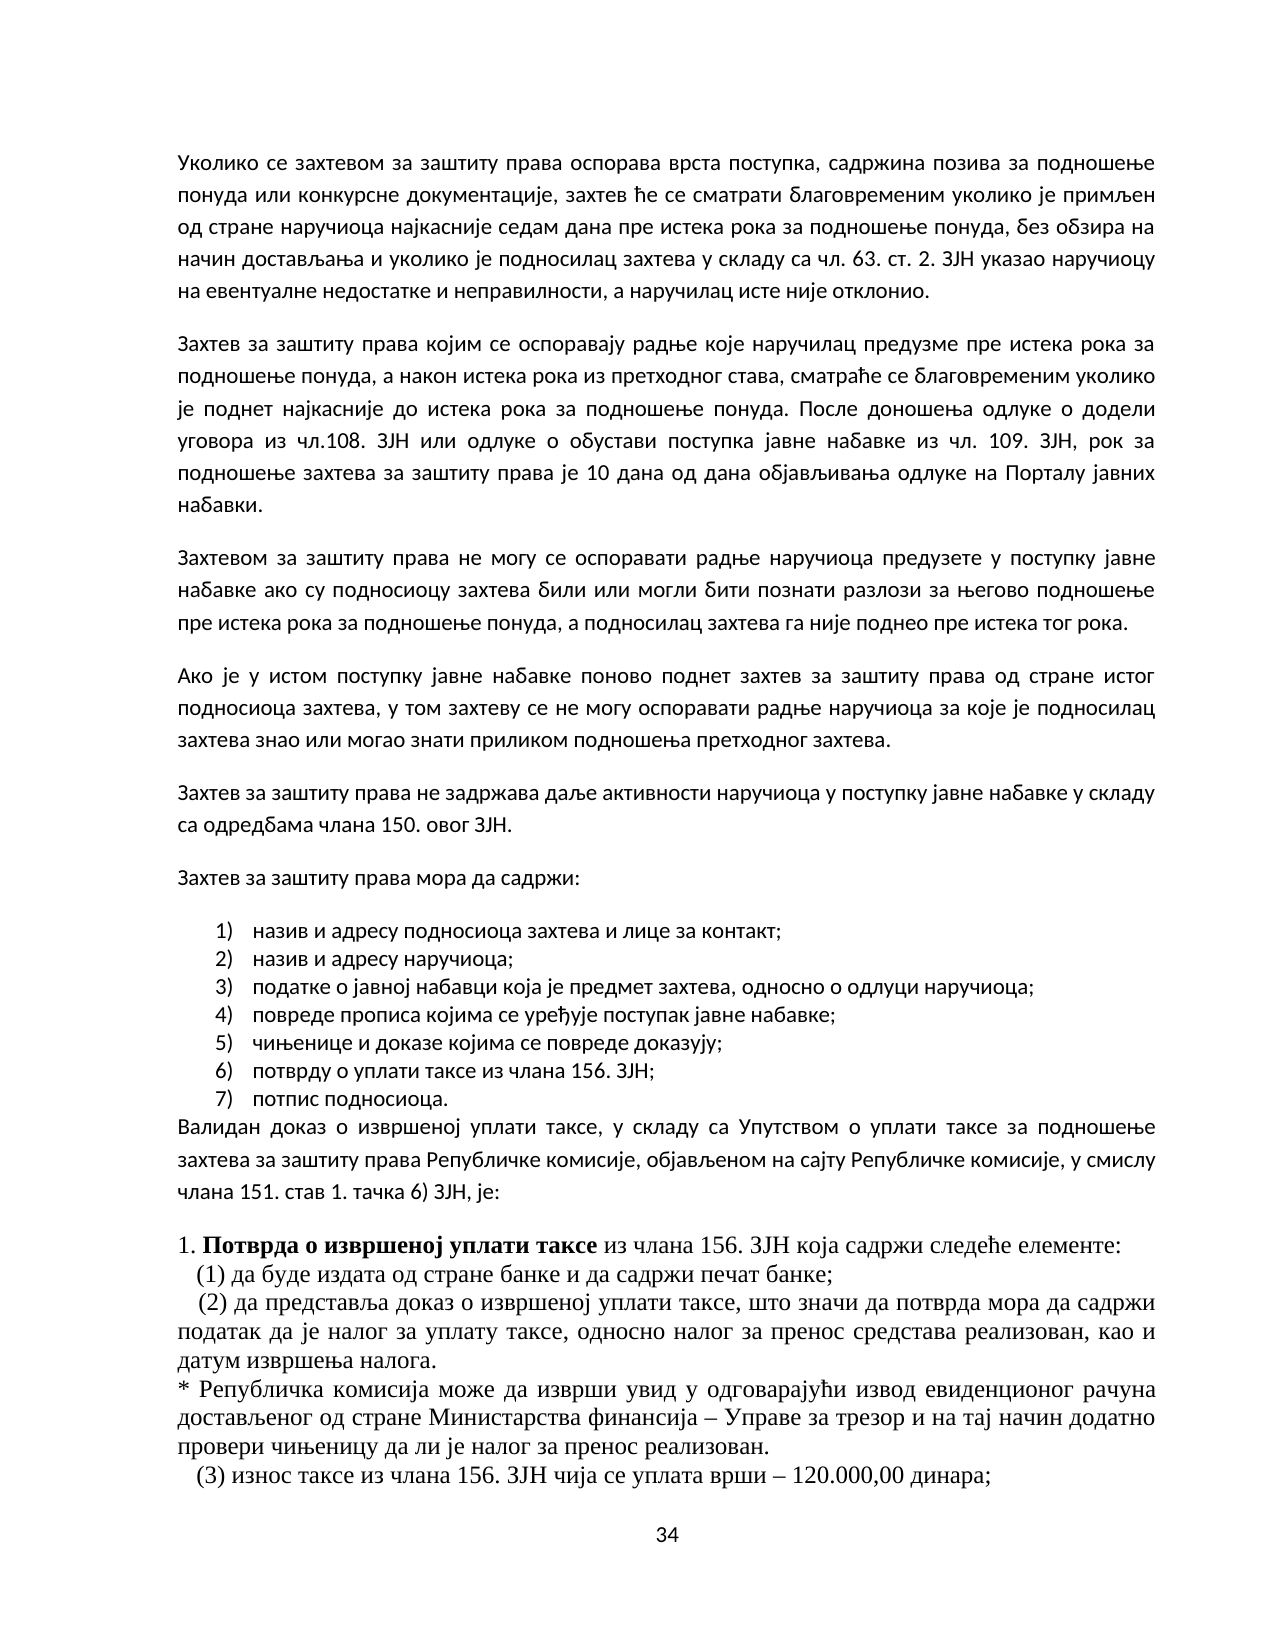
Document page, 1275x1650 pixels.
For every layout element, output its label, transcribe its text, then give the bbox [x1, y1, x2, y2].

text Уколико се захтевом за заштиту права оспорава врста поступка, садржина позива за подношење понуда или конкурсне документације, захтев ће се сматрати благовременим уколико је примљен од стране наручиоца најкасније седам дана пре истека рока за подношење понуда, без обзира на начин достављања и уколико је подносилац захтева у складу са чл. 63. ст. 2. ЗЈН указао наручиоцу на евентуалне недостатке и неправилности, а наручилац исте није отклонио. [177, 148, 1157, 304]
text Захтевом за заштиту права не могу се оспоравати радње наручиоца предузете у поступку јавне набавке ако су подносиоцу захтева били или могли бити познати разлози за његово подношење пре истека рока за подношење понуда, а подносилац захтева га није поднео пре истека тог рока. [177, 543, 1157, 636]
list назив и адресу подносиоца захтева и лице за контакт; [215, 916, 1157, 944]
text (1) да буде издата од стране банке и да садржи печат банке; [177, 1259, 1157, 1287]
text 1. Потврда о извршеној уплати таксе из члана 156. ЗЈН која садржи следеће елементе: [177, 1230, 1157, 1259]
list податке о јавној набавци која је предмет захтева, односно о одлуци наручиоца; [215, 972, 1157, 1000]
list потврду о уплати таксе из члана 156. ЗЈН; [215, 1056, 1157, 1084]
list назив и адресу наручиоца; [215, 944, 1157, 972]
text Валидан доказ о извршеној уплати таксе, у складу са Упутством о уплати таксе за подношење захтева за заштиту права Републичке комисије, објављеном на сајту Републичке комисије, у смислу члана 151. став 1. тачка 6) ЗЈН, је: [177, 1112, 1157, 1205]
text * Републичка комисија може да изврши увид у одговарајући извод евиденционог рачуна достављеног од стране Министарства финансија – Управе за трезор и на тај начин додатно провери чињеницу да ли је налог за пренос реализован. [177, 1374, 1157, 1460]
text Захтев за заштиту права не задржава даље активности наручиоца у поступку јавне набавке у складу са одредбама члана 150. овог ЗЈН. [177, 778, 1157, 838]
text Ако је у истом поступку јавне набавке поново поднет захтев за заштиту права од стране истог подносиоца захтева, у том захтеву се не могу оспоравати радње наручиоца за које је подносилац захтева знао или могао знати приликом подношења претходног захтева. [177, 661, 1157, 753]
list потпис подносиоца. [215, 1084, 1157, 1112]
text (2) да представља доказ о извршеној уплати таксе, што значи да потврда мора да садржи податак да је налог за уплату таксе, односно налог за пренос средстава реализован, као и датум извршења налога. [177, 1287, 1157, 1374]
list чињенице и доказе којима се повреде доказују; [215, 1028, 1157, 1056]
text (3) износ таксе из члана 156. ЗЈН чија се уплата врши – 120.000,00 динара; [177, 1460, 1157, 1489]
text Захтев за заштиту права којим се оспоравају радње које наручилац предузме пре истека рока за подношење понуда, а након истека рока из претходног става, сматраће се благовременим уколико је поднет најкасније до истека рока за подношење понуда. После доношења одлуке о додели уговора из чл.108. ЗЈН или одлуке о обустави поступка јавне набавке из чл. 109. ЗЈН, рок за подношење захтева за заштиту права је 10 дана од дана објављивања одлуке на Порталу јавних набавки. [177, 329, 1157, 518]
text Захтев за заштиту права мора да садржи: [177, 863, 1157, 891]
list повреде прописа којима се уређује поступак јавне набавке; [215, 1000, 1157, 1028]
